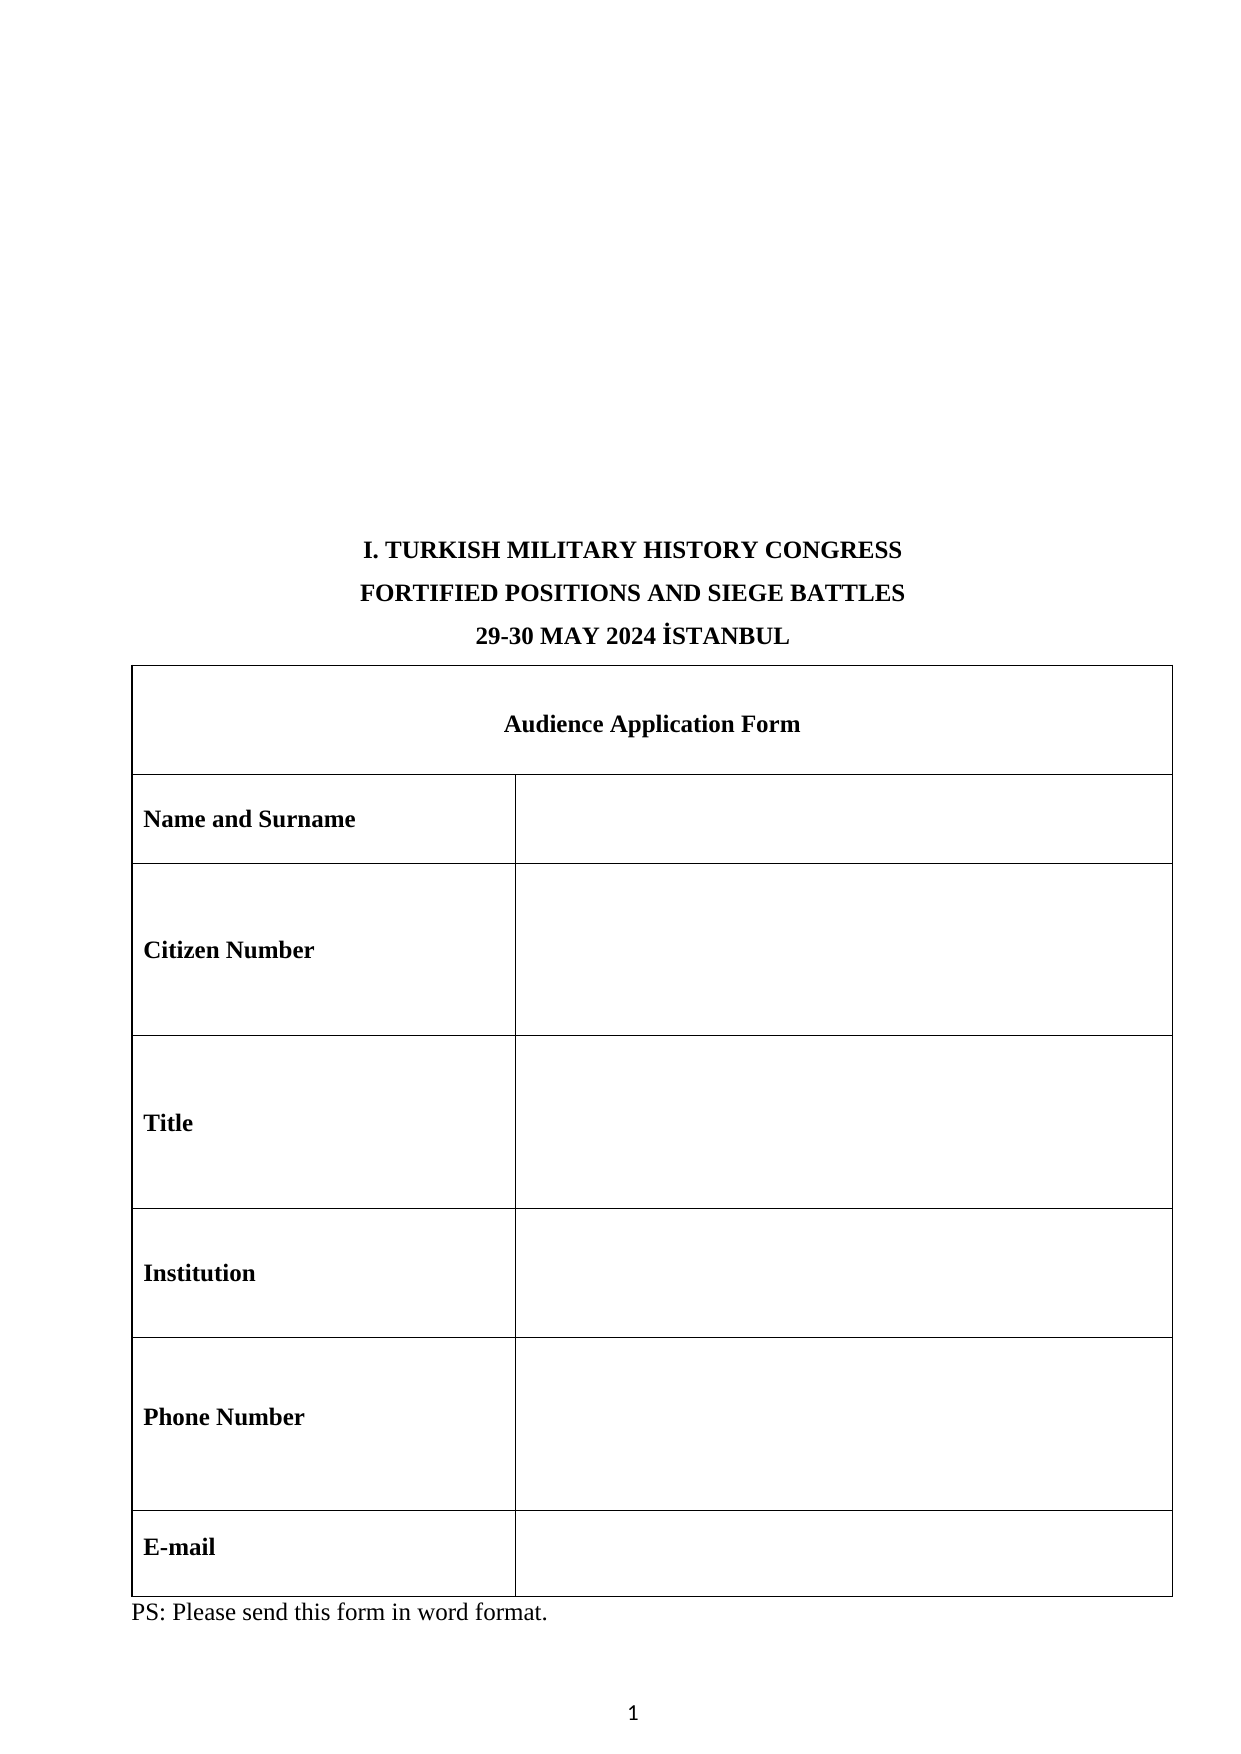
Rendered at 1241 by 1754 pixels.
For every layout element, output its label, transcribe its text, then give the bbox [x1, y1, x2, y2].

text 29-30 MAY 2024 İSTANBUL [131, 621, 1134, 650]
text FORTIFIED POSITIONS AND SIEGE BATTLES [131, 578, 1134, 607]
table_cell [516, 1209, 1172, 1337]
table_cell [516, 775, 1172, 863]
table_cell Title [133, 1036, 515, 1208]
table_cell [516, 1036, 1172, 1208]
text I. TURKISH MILITARY HISTORY CONGRESS [131, 535, 1134, 564]
table_cell [516, 1511, 1172, 1596]
table_cell [516, 864, 1172, 1035]
table_cell E-mail [133, 1511, 515, 1596]
text PS: Please send this form in word format. [131, 1597, 1134, 1626]
table_cell Name and Surname [133, 775, 515, 863]
table_header Audience Application Form [133, 666, 1172, 774]
table_cell [516, 1338, 1172, 1509]
table_cell Phone Number [133, 1338, 515, 1509]
table_cell Citizen Number [133, 864, 515, 1035]
table_cell Institution [133, 1209, 515, 1337]
